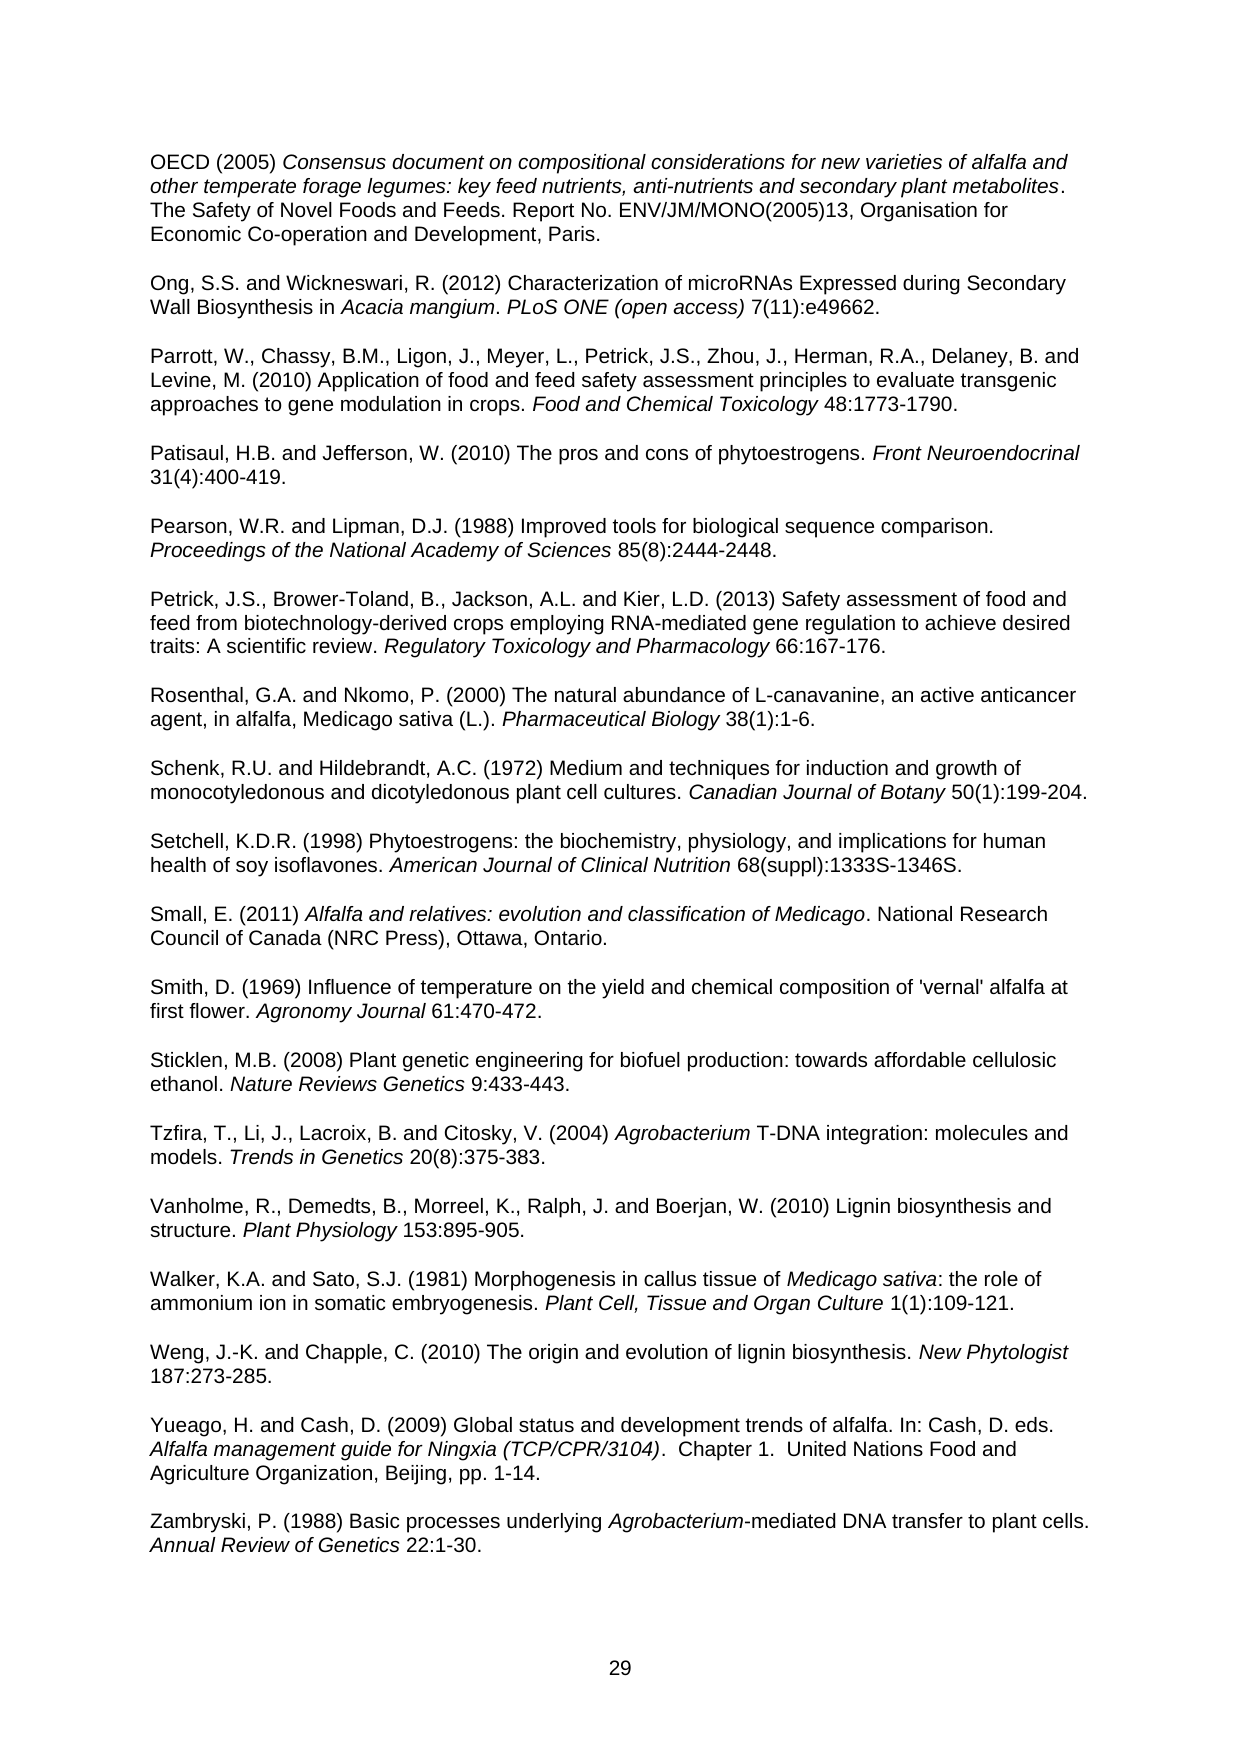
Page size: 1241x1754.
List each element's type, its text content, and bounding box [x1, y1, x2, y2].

text Schenk, R.U. and Hildebrandt, A.C. (1972) Medium and techniques for induction and growth of monocotyledonous and dicotyledonous plant cell cultures. Canadian Journal of Botany 50(1):199-204. [150, 756, 1090, 804]
text Vanholme, R., Demedts, B., Morreel, K., Ralph, J. and Boerjan, W. (2010) Lignin biosynthesis and structure. Plant Physiology 153:895-905. [150, 1194, 1090, 1242]
text Parrott, W., Chassy, B.M., Ligon, J., Meyer, L., Petrick, J.S., Zhou, J., Herman, R.A., Delaney, B. and Levine, M. (2010) Application of food and feed safety assessment principles to evaluate transgenic approaches to gene modulation in crops. Food and Chemical Toxicology 48:1773-1790. [150, 344, 1090, 416]
text Ong, S.S. and Wickneswari, R. (2012) Characterization of microRNAs Expressed during Secondary Wall Biosynthesis in Acacia mangium. PLoS ONE (open access) 7(11):e49662. [150, 271, 1090, 319]
text OECD (2005) Consensus document on compositional considerations for new varieties of alfalfa and other temperate forage legumes: key feed nutrients, anti-nutrients and secondary plant metabolites. The Safety of Novel Foods and Feeds. Report No. ENV/JM/MONO(2005)13, Organisation for Economic Co-operation and Development, Paris. [150, 150, 1090, 246]
text Setchell, K.D.R. (1998) Phytoestrogens: the biochemistry, physiology, and implications for human health of soy isoflavones. American Journal of Clinical Nutrition 68(suppl):1333S-1346S. [150, 829, 1090, 877]
text Tzfira, T., Li, J., Lacroix, B. and Citosky, V. (2004) Agrobacterium T-DNA integration: molecules and models. Trends in Genetics 20(8):375-383. [150, 1121, 1090, 1169]
text Pearson, W.R. and Lipman, D.J. (1988) Improved tools for biological sequence comparison. Proceedings of the National Academy of Sciences 85(8):2444-2448. [150, 513, 1090, 561]
text Patisaul, H.B. and Jefferson, W. (2010) The pros and cons of phytoestrogens. Front Neuroendocrinal 31(4):400-419. [150, 441, 1090, 488]
text Weng, J.-K. and Chapple, C. (2010) The origin and evolution of lignin biosynthesis. New Phytologist 187:273-285. [150, 1339, 1090, 1387]
text Rosenthal, G.A. and Nkomo, P. (2000) The natural abundance of L-canavanine, an active anticancer agent, in alfalfa, Medicago sativa (L.). Pharmaceutical Biology 38(1):1-6. [150, 683, 1090, 731]
text Walker, K.A. and Sato, S.J. (1981) Morphogenesis in callus tissue of Medicago sativa: the role of ammonium ion in somatic embryogenesis. Plant Cell, Tissue and Organ Culture 1(1):109-121. [150, 1267, 1090, 1314]
text Sticklen, M.B. (2008) Plant genetic engineering for biofuel production: towards affordable cellulosic ethanol. Nature Reviews Genetics 9:433-443. [150, 1048, 1090, 1096]
text Yueago, H. and Cash, D. (2009) Global status and development trends of alfalfa. In: Cash, D. eds. Alfalfa management guide for Ningxia (TCP/CPR/3104). Chapter 1. United Nations Food and Agriculture Organization, Beijing, pp. 1-14. [150, 1412, 1090, 1484]
text Small, E. (2011) Alfalfa and relatives: evolution and classification of Medicago. National Research Council of Canada (NRC Press), Ottawa, Ontario. [150, 902, 1090, 950]
text Zambryski, P. (1988) Basic processes underlying Agrobacterium-mediated DNA transfer to plant cells. Annual Review of Genetics 22:1-30. [150, 1509, 1090, 1557]
text Smith, D. (1969) Influence of temperature on the yield and chemical composition of 'vernal' alfalfa at first flower. Agronomy Journal 61:470-472. [150, 975, 1090, 1023]
text Petrick, J.S., Brower-Toland, B., Jackson, A.L. and Kier, L.D. (2013) Safety assessment of food and feed from biotechnology-derived crops employing RNA-mediated gene regulation to achieve desired traits: A scientific review. Regulatory Toxicology and Pharmacology 66:167-176. [150, 586, 1090, 658]
